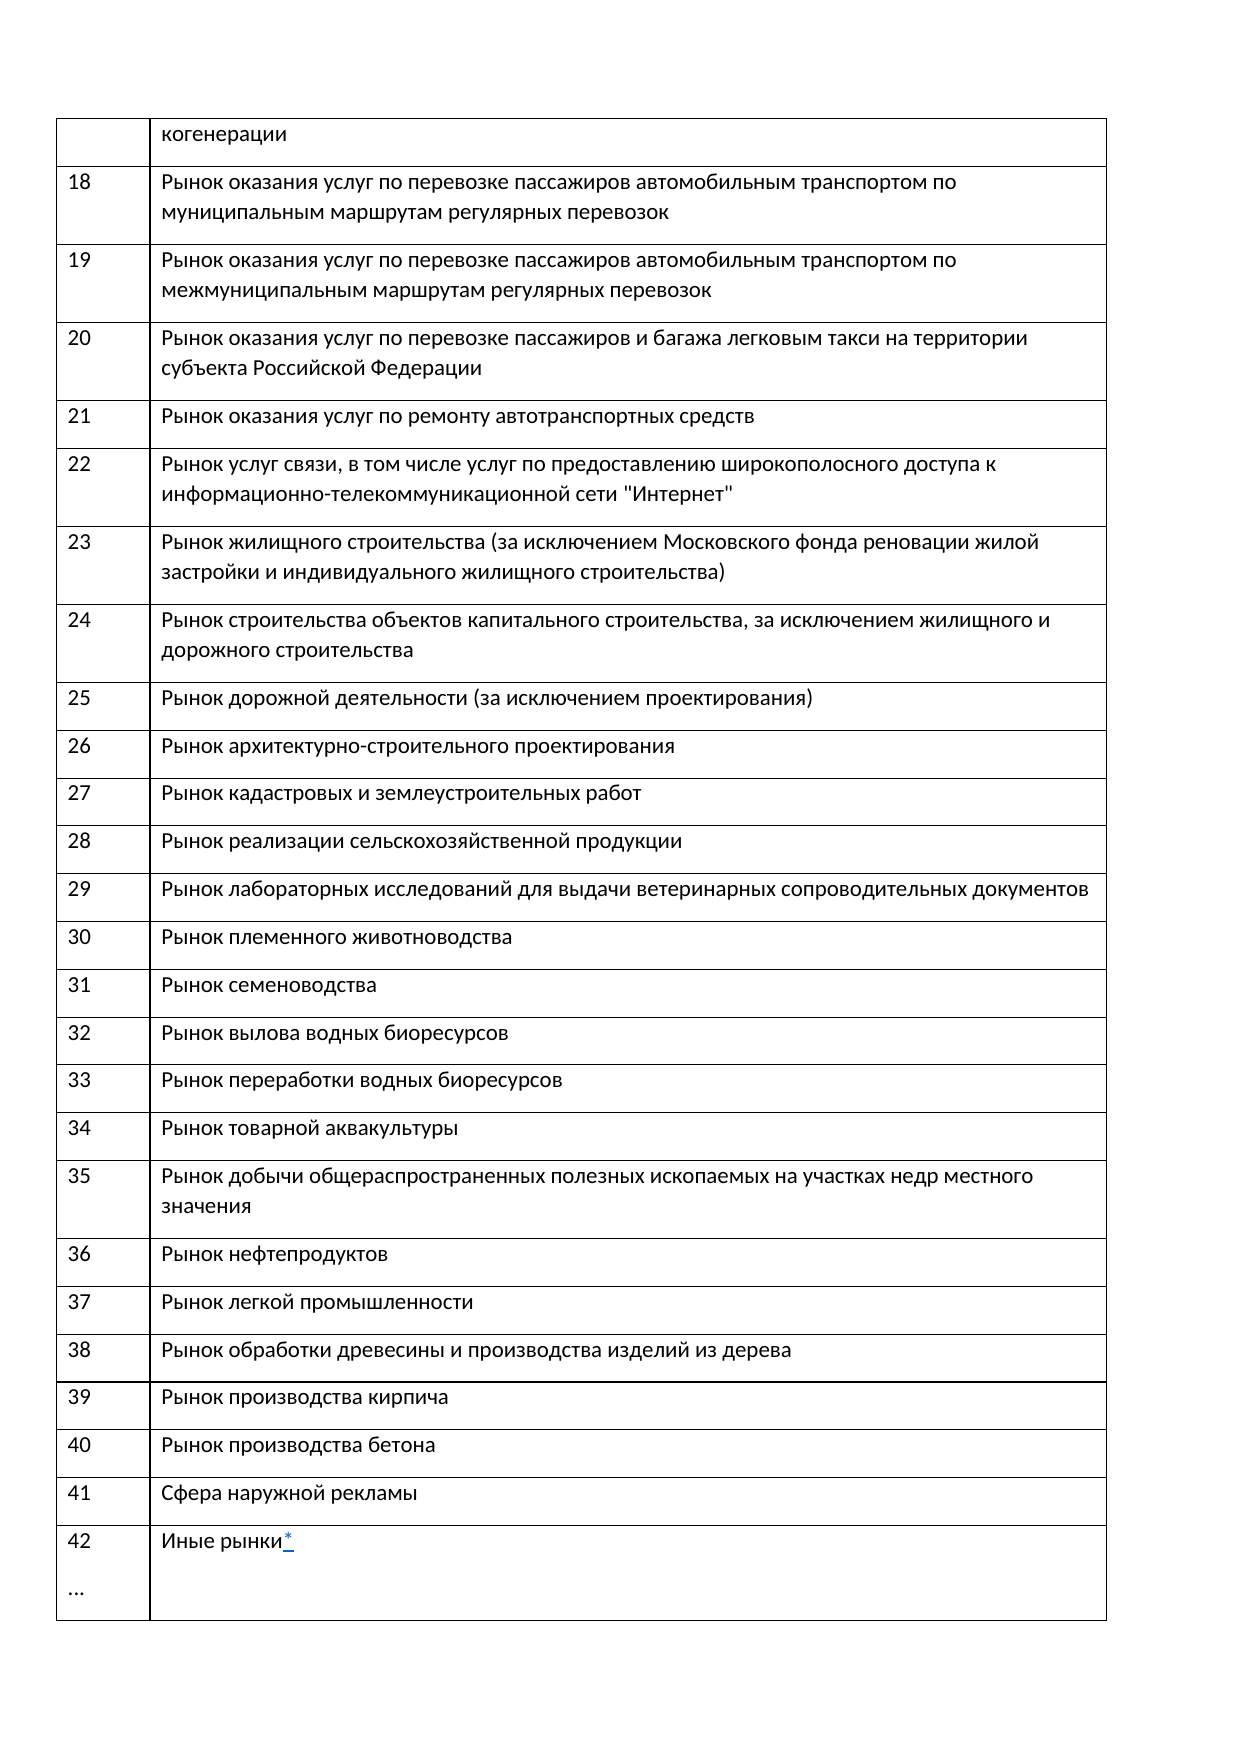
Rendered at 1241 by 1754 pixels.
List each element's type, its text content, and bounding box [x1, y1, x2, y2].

table_cell 42 ... [57, 1526, 149, 1619]
table_cell 25 [57, 683, 149, 730]
table_cell 18 [57, 167, 149, 244]
table_cell Рынок нефтепродуктов [151, 1239, 1106, 1286]
table_cell Иные рынки* [151, 1526, 1106, 1619]
table_cell Рынок вылова водных биоресурсов [151, 1018, 1106, 1064]
table_cell 40 [57, 1430, 149, 1477]
table_cell Рынок производства бетона [151, 1430, 1106, 1477]
table_cell 23 [57, 527, 149, 604]
table_cell 19 [57, 245, 149, 322]
table_cell Рынок лабораторных исследований для выдачи ветеринарных сопроводительных документов [151, 874, 1106, 921]
table_cell 20 [57, 323, 149, 400]
table_cell Рынок кадастровых и землеустроительных работ [151, 779, 1106, 825]
table_cell 26 [57, 731, 149, 777]
table_cell Рынок производства кирпича [151, 1383, 1106, 1429]
table_cell Рынок жилищного строительства (за исключением Московского фонда реновации жилой застройки и индивидуального жилищного строительства) [151, 527, 1106, 604]
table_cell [151, 119, 1106, 166]
table_cell 35 [57, 1161, 149, 1238]
table_cell Рынок дорожной деятельности (за исключением проектирования) [151, 683, 1106, 730]
table_cell 17 [57, 119, 149, 166]
table_cell 30 [57, 922, 149, 969]
table_cell 34 [57, 1113, 149, 1160]
table_cell 24 [57, 605, 149, 682]
table_cell Рынок оказания услуг по перевозке пассажиров автомобильным транспортом по межмуниципальным маршрутам регулярных перевозок [151, 245, 1106, 322]
table_cell Рынок услуг связи, в том числе услуг по предоставлению широкополосного доступа к информационно-телекоммуникационной сети "Интернет" [151, 449, 1106, 526]
table_cell Рынок оказания услуг по ремонту автотранспортных средств [151, 401, 1106, 448]
table_cell 32 [57, 1018, 149, 1064]
table_cell Рынок переработки водных биоресурсов [151, 1065, 1106, 1112]
table_cell Рынок семеноводства [151, 970, 1106, 1017]
table_cell Рынок товарной аквакультуры [151, 1113, 1106, 1160]
table_cell 38 [57, 1335, 149, 1381]
table_cell Рынок добычи общераспространенных полезных ископаемых на участках недр местного значения [151, 1161, 1106, 1238]
table_cell Рынок племенного животноводства [151, 922, 1106, 969]
table_cell 21 [57, 401, 149, 448]
table_cell 27 [57, 779, 149, 825]
table_cell Сфера наружной рекламы [151, 1478, 1106, 1525]
table_cell 22 [57, 449, 149, 526]
table_cell 31 [57, 970, 149, 1017]
table_cell 36 [57, 1239, 149, 1286]
table_cell Рынок обработки древесины и производства изделий из дерева [151, 1335, 1106, 1381]
table_cell 28 [57, 826, 149, 873]
table_cell 41 [57, 1478, 149, 1525]
table_cell 33 [57, 1065, 149, 1112]
table_cell Рынок оказания услуг по перевозке пассажиров и багажа легковым такси на территории субъекта Российской Федерации [151, 323, 1106, 400]
table_cell 37 [57, 1287, 149, 1334]
table_cell Рынок строительства объектов капитального строительства, за исключением жилищного и дорожного строительства [151, 605, 1106, 682]
table_cell 39 [57, 1383, 149, 1429]
table_cell Рынок архитектурно-строительного проектирования [151, 731, 1106, 777]
table_cell Рынок легкой промышленности [151, 1287, 1106, 1334]
table_cell Рынок реализации сельскохозяйственной продукции [151, 826, 1106, 873]
table_cell Рынок оказания услуг по перевозке пассажиров автомобильным транспортом по муниципальным маршрутам регулярных перевозок [151, 167, 1106, 244]
table_cell 29 [57, 874, 149, 921]
